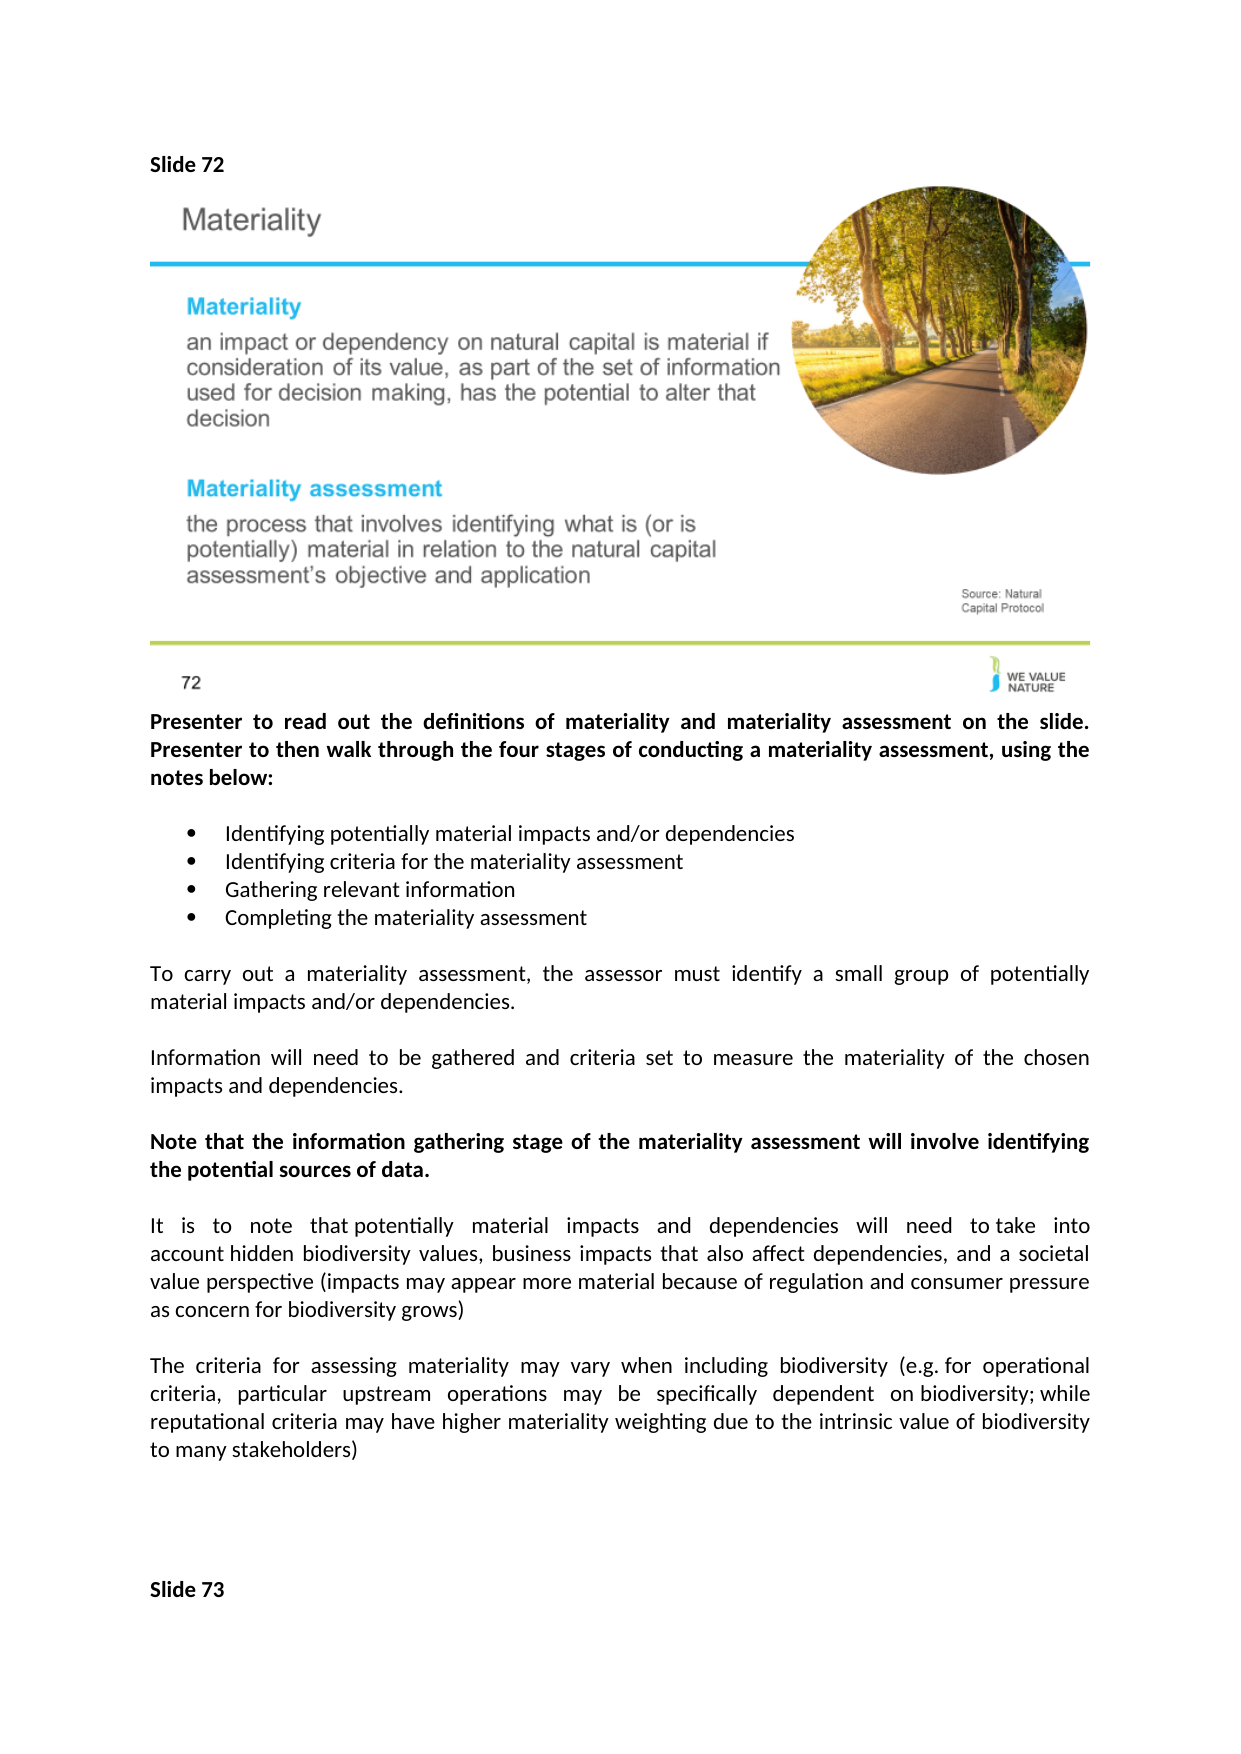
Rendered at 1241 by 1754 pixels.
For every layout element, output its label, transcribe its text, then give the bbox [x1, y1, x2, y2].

picture [150, 178, 1091, 707]
text To carry out a materiality assessment, the assessor must identify a small group of potentially material impacts and/or dependencies. [150, 959, 1090, 1015]
text Information will need to be gathered and criteria set to measure the materiality of the chosen impacts and dependencies. [150, 1043, 1090, 1099]
list Gathering relevant information [187, 875, 1090, 903]
text Slide 73 [150, 1576, 1090, 1603]
list Identifying potentially material impacts and/or dependencies [187, 819, 1090, 847]
text Slide 72 [150, 150, 1090, 178]
text Presenter to read out the definitions of materiality and materiality assessment on the slide. Presenter to then walk through the four stages of conducting a materiality assessment, using the notes below: [150, 707, 1090, 791]
list Identifying criteria for the materiality assessment [187, 847, 1090, 875]
text It is to note that potentially material impacts and dependencies will need to take into account hidden biodiversity values, business impacts that also affect dependencies, and a societal value perspective (impacts may appear more material because of regulation and consumer pressure as concern for biodiversity grows) [150, 1211, 1090, 1323]
list Completing the materiality assessment [187, 903, 1090, 931]
text The criteria for assessing materiality may vary when including biodiversity (e.g. for operational criteria, particular upstream operations may be specifically dependent on biodiversity; while reputational criteria may have higher materiality weighting due to the intrinsic value of biodiversity to many stakeholders) [150, 1351, 1090, 1463]
text Note that the information gathering stage of the materiality assessment will involve identifying the potential sources of data. [150, 1127, 1090, 1183]
